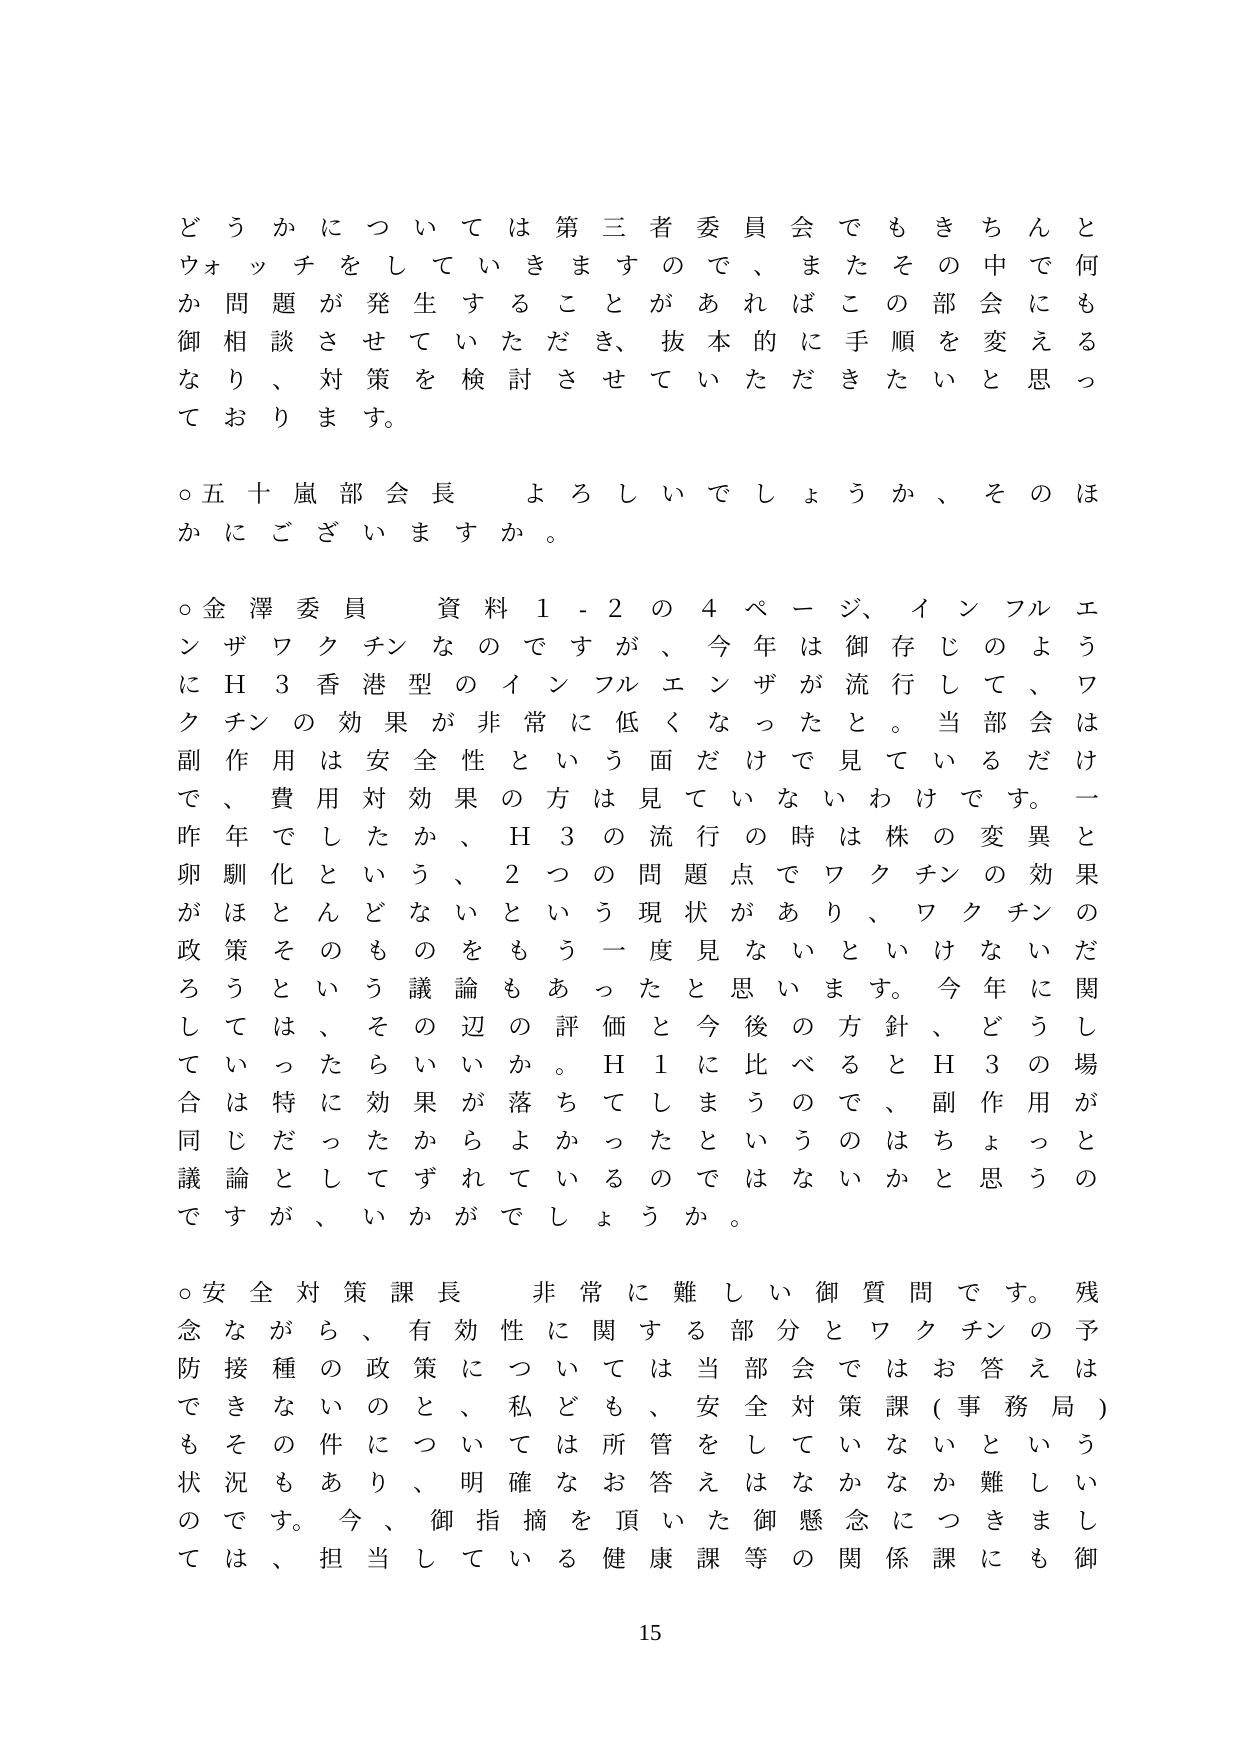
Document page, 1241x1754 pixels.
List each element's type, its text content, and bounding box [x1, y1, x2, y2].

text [178, 1272, 1122, 1576]
text ○金澤委員 資料１-２の４ページ、インフルエンザワクチンなのですが、今年は御存じのようにＨ３香港型のインフルエンザが流行して、ワクチンの効果が非常に低くなったと。当部会は副作用は安全性という面だけで見ているだけで、費用対効果の方は見ていないわけです。一昨年でしたか、Ｈ３の流行の時は株の変異と卵馴化という、２つの問題点でワクチンの効果がほとんどないという現状があり、ワクチンの政策そのものをもう一度見ないといけないだろうという議論もあったと思います。今年に関しては、その辺の評価と今後の方針、どうしていったらいいか。Ｈ１に比べるとＨ３の場合は特に効果が落ちてしまうので、副作用が同じだったからよかったというのはちょっと議論としてずれているのではないかと思うのですが、いかがでしょうか。 [178, 588, 1122, 1234]
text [178, 207, 1122, 436]
text ○五十嵐部会長 よろしいでしょうか、そのほかにございますか。 [178, 473, 1122, 549]
